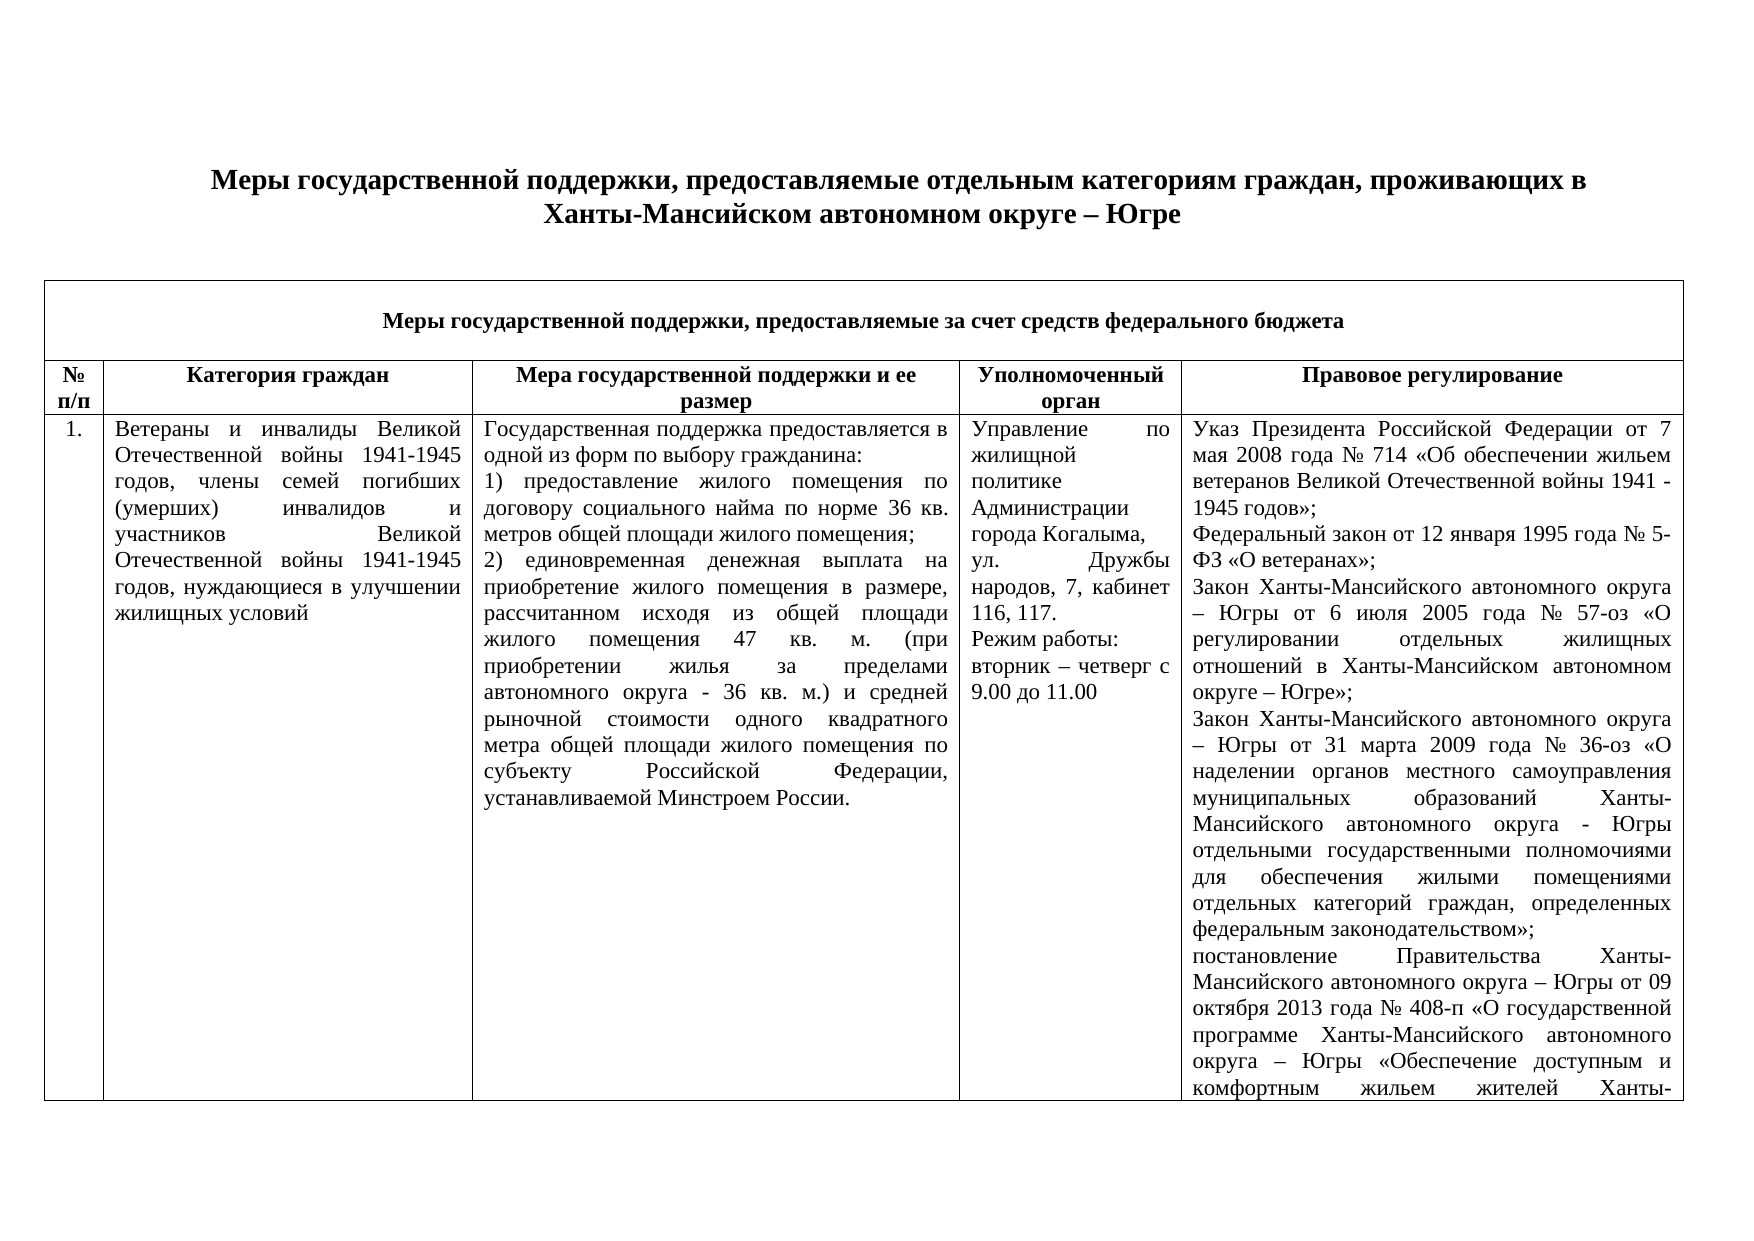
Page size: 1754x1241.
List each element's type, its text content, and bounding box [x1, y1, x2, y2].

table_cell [104, 415, 472, 1100]
table_cell Категория граждан [104, 361, 472, 414]
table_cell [960, 415, 1181, 1100]
table_cell Правовое регулирование [1182, 361, 1683, 414]
table_cell № п/п [45, 361, 103, 414]
table_cell Мера государственной поддержки и ее размер [473, 361, 959, 414]
text Меры государственной поддержки, предоставляемые отдельным категориям граждан, проживающих в Ханты-Мансийском автономном округе – Югре [118, 162, 1606, 229]
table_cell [1182, 415, 1683, 1100]
table_cell 1. [45, 415, 103, 1100]
table_cell Уполномоченный орган [960, 361, 1181, 414]
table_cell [473, 415, 959, 1100]
table_header Меры государственной поддержки, предоставляемые за счет средств федерального бюджета [45, 281, 1683, 360]
